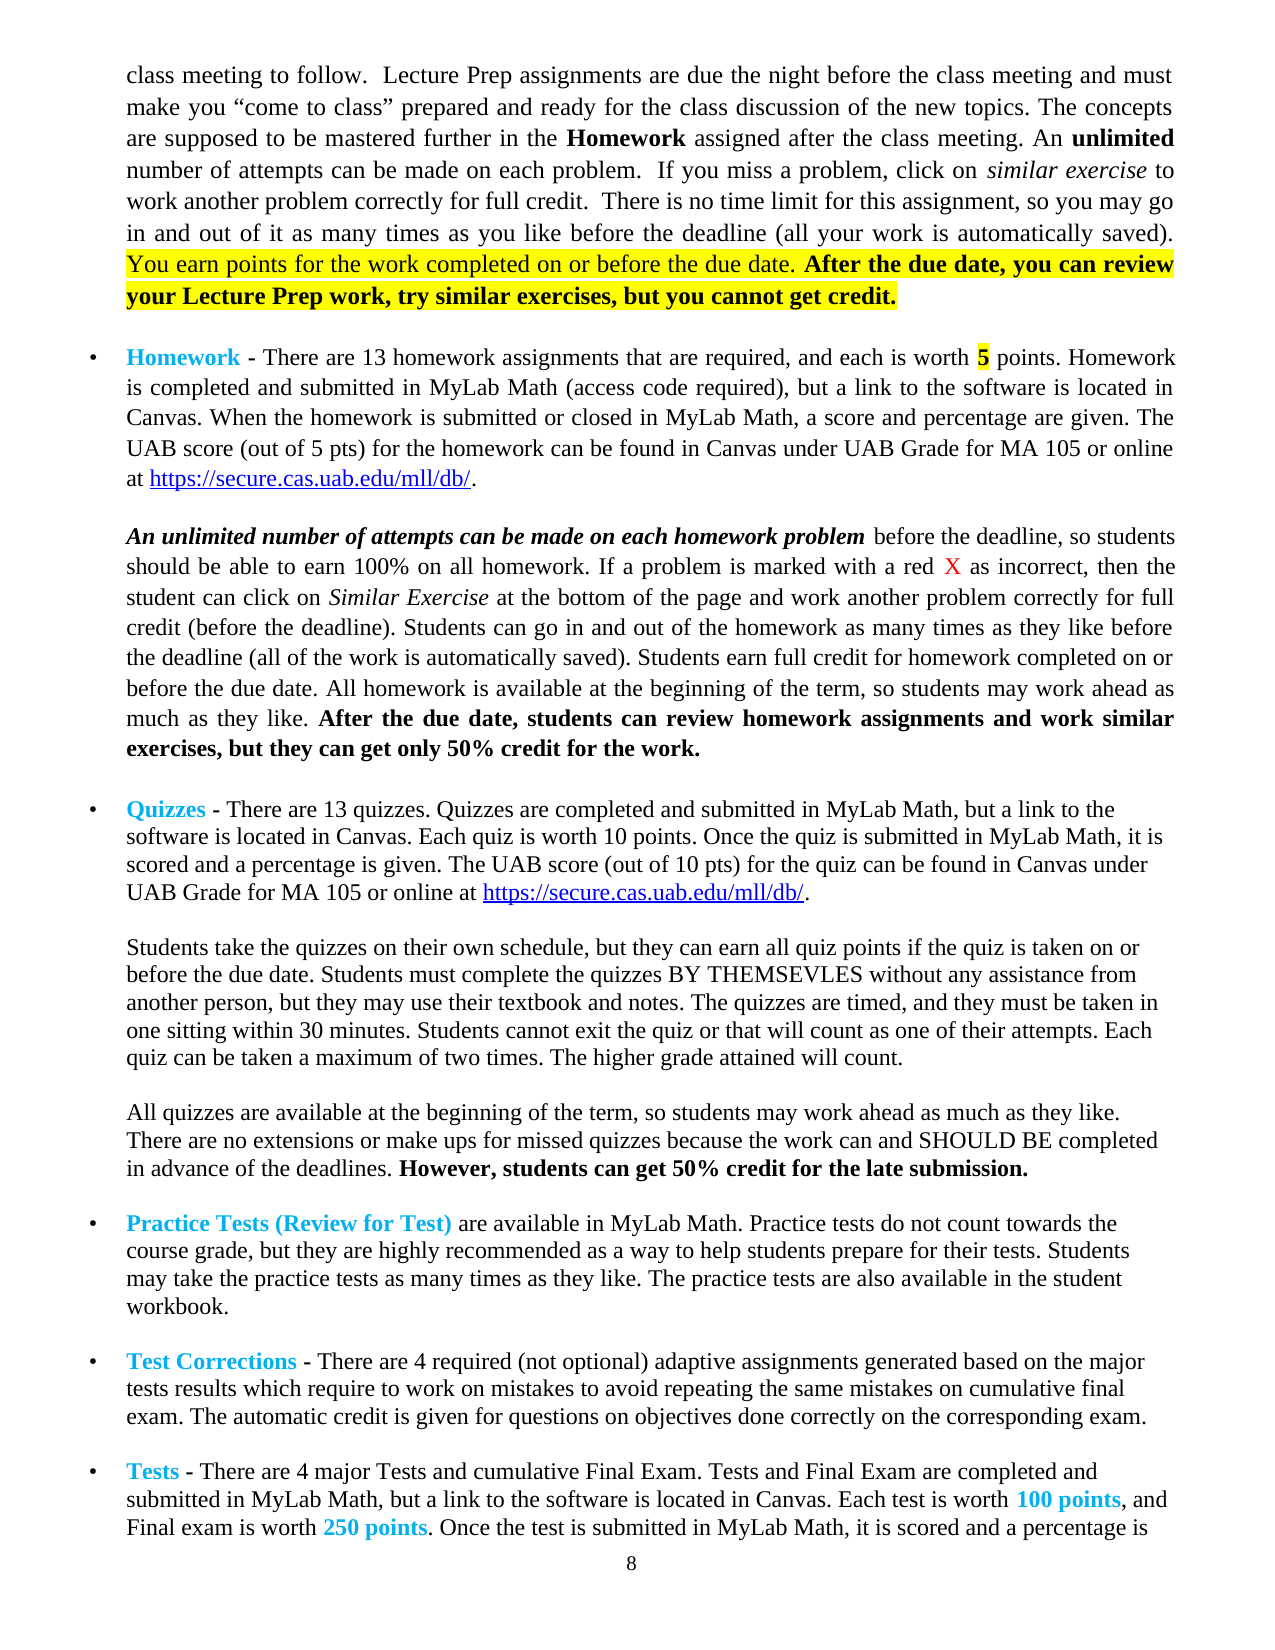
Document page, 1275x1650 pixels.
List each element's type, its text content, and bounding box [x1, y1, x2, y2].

text Students take the quizzes on their own schedule, but they can earn all quiz points if the quiz is taken on or before the due date. Students must complete the quizzes BY THEMSEVLES without any assistance from another person, but they may use their textbook and notes. The quizzes are timed, and they must be taken in one sitting within 30 minutes. Students cannot exit the quiz or that will count as one of their attempts. Each quiz can be taken a maximum of two times. The higher grade attained will count. [126, 933, 1174, 1071]
list Practice Tests (Review for Test) are available in MyLab Math. Practice tests do not count towards the course grade, but they are highly recommended as a way to help students prepare for their tests. Students may take the practice tests as many times as they like. The practice tests are also available in the student workbook. [88, 1209, 1174, 1319]
text An unlimited number of attempts can be made on each homework problem before the deadline, so students should be able to earn 100% on all homework. If a problem is marked with a red X as incorrect, then the student can click on Similar Exercise at the bottom of the page and work another problem correctly for full credit (before the deadline). Students can go in and out of the homework as many times as they like before the deadline (all of the work is automatically saved). Students earn full credit for homework completed on or before the due date. All homework is available at the beginning of the term, so students may work ahead as much as they like. After the due date, students can review homework assignments and work similar exercises, but they can get only 50% credit for the work. [126, 522, 1176, 762]
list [88, 60, 1174, 310]
list Quizzes - There are 13 quizzes. Quizzes are completed and submitted in MyLab Math, but a link to the software is located in Canvas. Each quiz is worth 10 points. Once the quiz is submitted in MyLab Math, it is scored and a percentage is given. The UAB score (out of 10 pts) for the quiz can be found in Canvas under UAB Grade for MA 105 or online at https://secure.cas.uab.edu/mll/db/. [88, 795, 1174, 905]
text All quizzes are available at the beginning of the term, so students may work ahead as much as they like. There are no extensions or make ups for missed quizzes because the work can and SHOULD BE completed in advance of the deadlines. However, students can get 50% credit for the late submission. [126, 1098, 1174, 1181]
list Homework - There are 13 homework assignments that are required, and each is worth 5 points. Homework is completed and submitted in MyLab Math (access code required), but a link to the software is located in Canvas. When the homework is submitted or closed in MyLab Math, a score and percentage are given. The UAB score (out of 5 pts) for the homework can be found in Canvas under UAB Grade for MA 105 or online at https://secure.cas.uab.edu/mll/db/. [88, 343, 1176, 492]
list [88, 1457, 1174, 1540]
list Test Corrections - There are 4 required (not optional) adaptive assignments generated based on the major tests results which require to work on mistakes to avoid repeating the same mistakes on cumulative final exam. The automatic credit is given for questions on objectives done correctly on the corresponding exam. [88, 1347, 1174, 1430]
